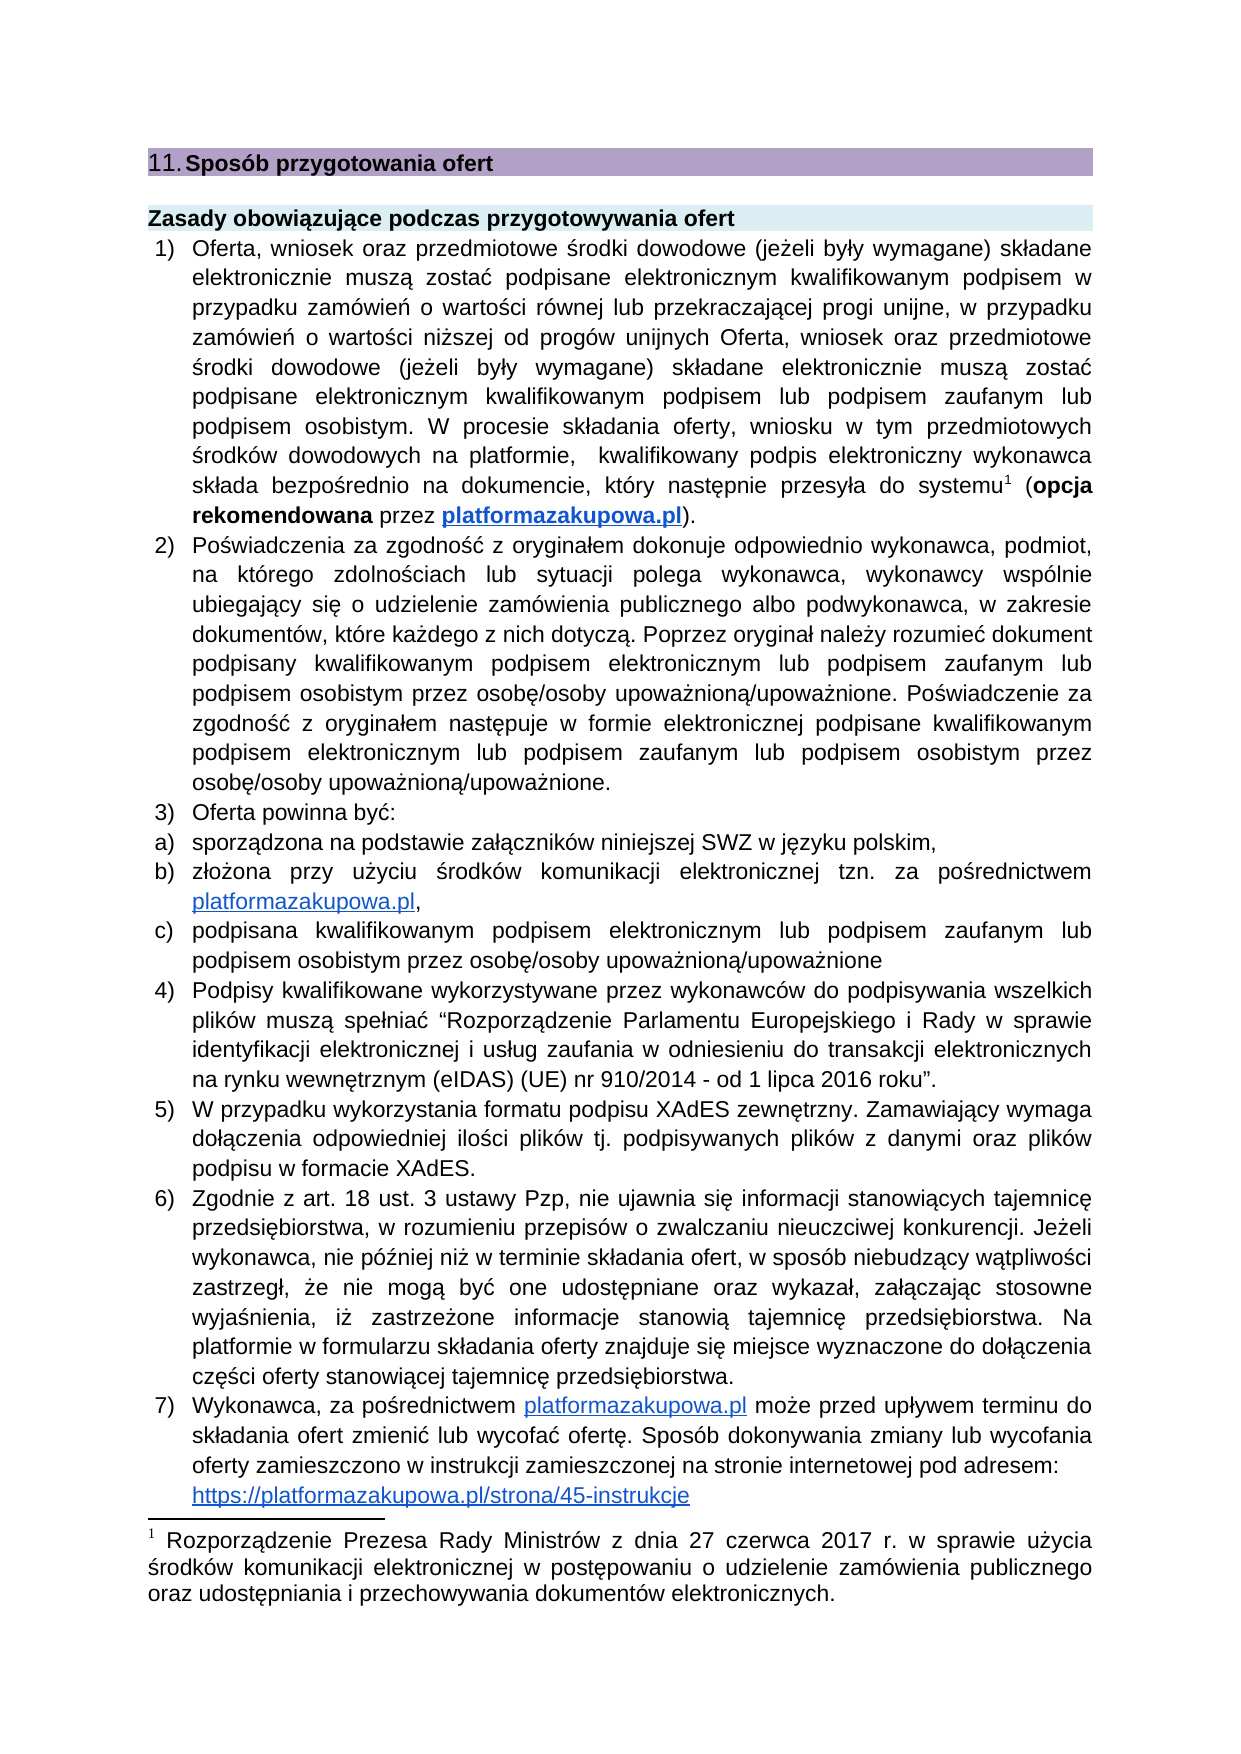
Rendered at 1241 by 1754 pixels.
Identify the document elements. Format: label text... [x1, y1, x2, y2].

list Wykonawca, za pośrednictwem platformazakupowa.pl może przed upływem terminu do składania ofert zmienić lub wycofać ofertę. Sposób dokonywania zmiany lub wycofania oferty zamieszczono w instrukcji zamieszczonej na stronie internetowej pod adresem: [154, 1392, 1093, 1478]
text Zasady obowiązujące podczas przygotowywania ofert [148, 205, 1093, 231]
list złożona przy użyciu środków komunikacji elektronicznej tzn. za pośrednictwem platformazakupowa.pl, [154, 858, 1093, 914]
text https://platformazakupowa.pl/strona/45-instrukcje [192, 1482, 1093, 1508]
list W przypadku wykorzystania formatu podpisu XAdES zewnętrzny. Zamawiający wymaga dołączenia odpowiedniej ilości plików tj. podpisywanych plików z danymi oraz plików podpisu w formacie XAdES. [154, 1096, 1093, 1181]
list Oferta powinna być: [154, 799, 1093, 825]
list Zgodnie z art. 18 ust. 3 ustawy Pzp, nie ujawnia się informacji stanowiących tajemnicę przedsiębiorstwa, w rozumieniu przepisów o zwalczaniu nieuczciwej konkurencji. Jeżeli wykonawca, nie później niż w terminie składania ofert, w sposób niebudzący wątpliwości zastrzegł, że nie mogą być one udostępniane oraz wykazał, załączając stosowne wyjaśnienia, iż zastrzeżone informacje stanowią tajemnicę przedsiębiorstwa. Na platformie w formularzu składania oferty znajduje się miejsce wyznaczone do dołączenia części oferty stanowiącej tajemnicę przedsiębiorstwa. [154, 1185, 1093, 1389]
list podpisana kwalifikowanym podpisem elektronicznym lub podpisem zaufanym lub podpisem osobistym przez osobę/osoby upoważnioną/upoważnione [154, 917, 1093, 973]
list Sposób przygotowania ofert [148, 148, 1093, 176]
list Poświadczenia za zgodność z oryginałem dokonuje odpowiednio wykonawca, podmiot, na którego zdolnościach lub sytuacji polega wykonawca, wykonawcy wspólnie ubiegający się o udzielenie zamówienia publicznego albo podwykonawca, w zakresie dokumentów, które każdego z nich dotyczą. Poprzez oryginał należy rozumieć dokument podpisany kwalifikowanym podpisem elektronicznym lub podpisem zaufanym lub podpisem osobistym przez osobę/osoby upoważnioną/upoważnione. Poświadczenie za zgodność z oryginałem następuje w formie elektronicznej podpisane kwalifikowanym podpisem elektronicznym lub podpisem zaufanym lub podpisem osobistym przez osobę/osoby upoważnioną/upoważnione. [154, 532, 1093, 795]
list Oferta, wniosek oraz przedmiotowe środki dowodowe (jeżeli były wymagane) składane elektronicznie muszą zostać podpisane elektronicznym kwalifikowanym podpisem w przypadku zamówień o wartości równej lub przekraczającej progi unijne, w przypadku zamówień o wartości niższej od progów unijnych Oferta, wniosek oraz przedmiotowe środki dowodowe (jeżeli były wymagane) składane elektronicznie muszą zostać podpisane elektronicznym kwalifikowanym podpisem lub podpisem zaufanym lub podpisem osobistym. W procesie składania oferty, wniosku w tym przedmiotowych środków dowodowych na platformie, kwalifikowany podpis elektroniczny wykonawca składa bezpośrednio na dokumencie, który następnie przesyła do systemu (opcja rekomendowana przez platformazakupowa.pl). [154, 235, 1093, 528]
list sporządzona na podstawie załączników niniejszej SWZ w języku polskim, [154, 828, 1093, 855]
list Podpisy kwalifikowane wykorzystywane przez wykonawców do podpisywania wszelkich plików muszą spełniać “Rozporządzenie Parlamentu Europejskiego i Rady w sprawie identyfikacji elektronicznej i usług zaufania w odniesieniu do transakcji elektronicznych na rynku wewnętrznym (eIDAS) (UE) nr 910/2014 - od 1 lipca 2016 roku”. [154, 977, 1093, 1092]
